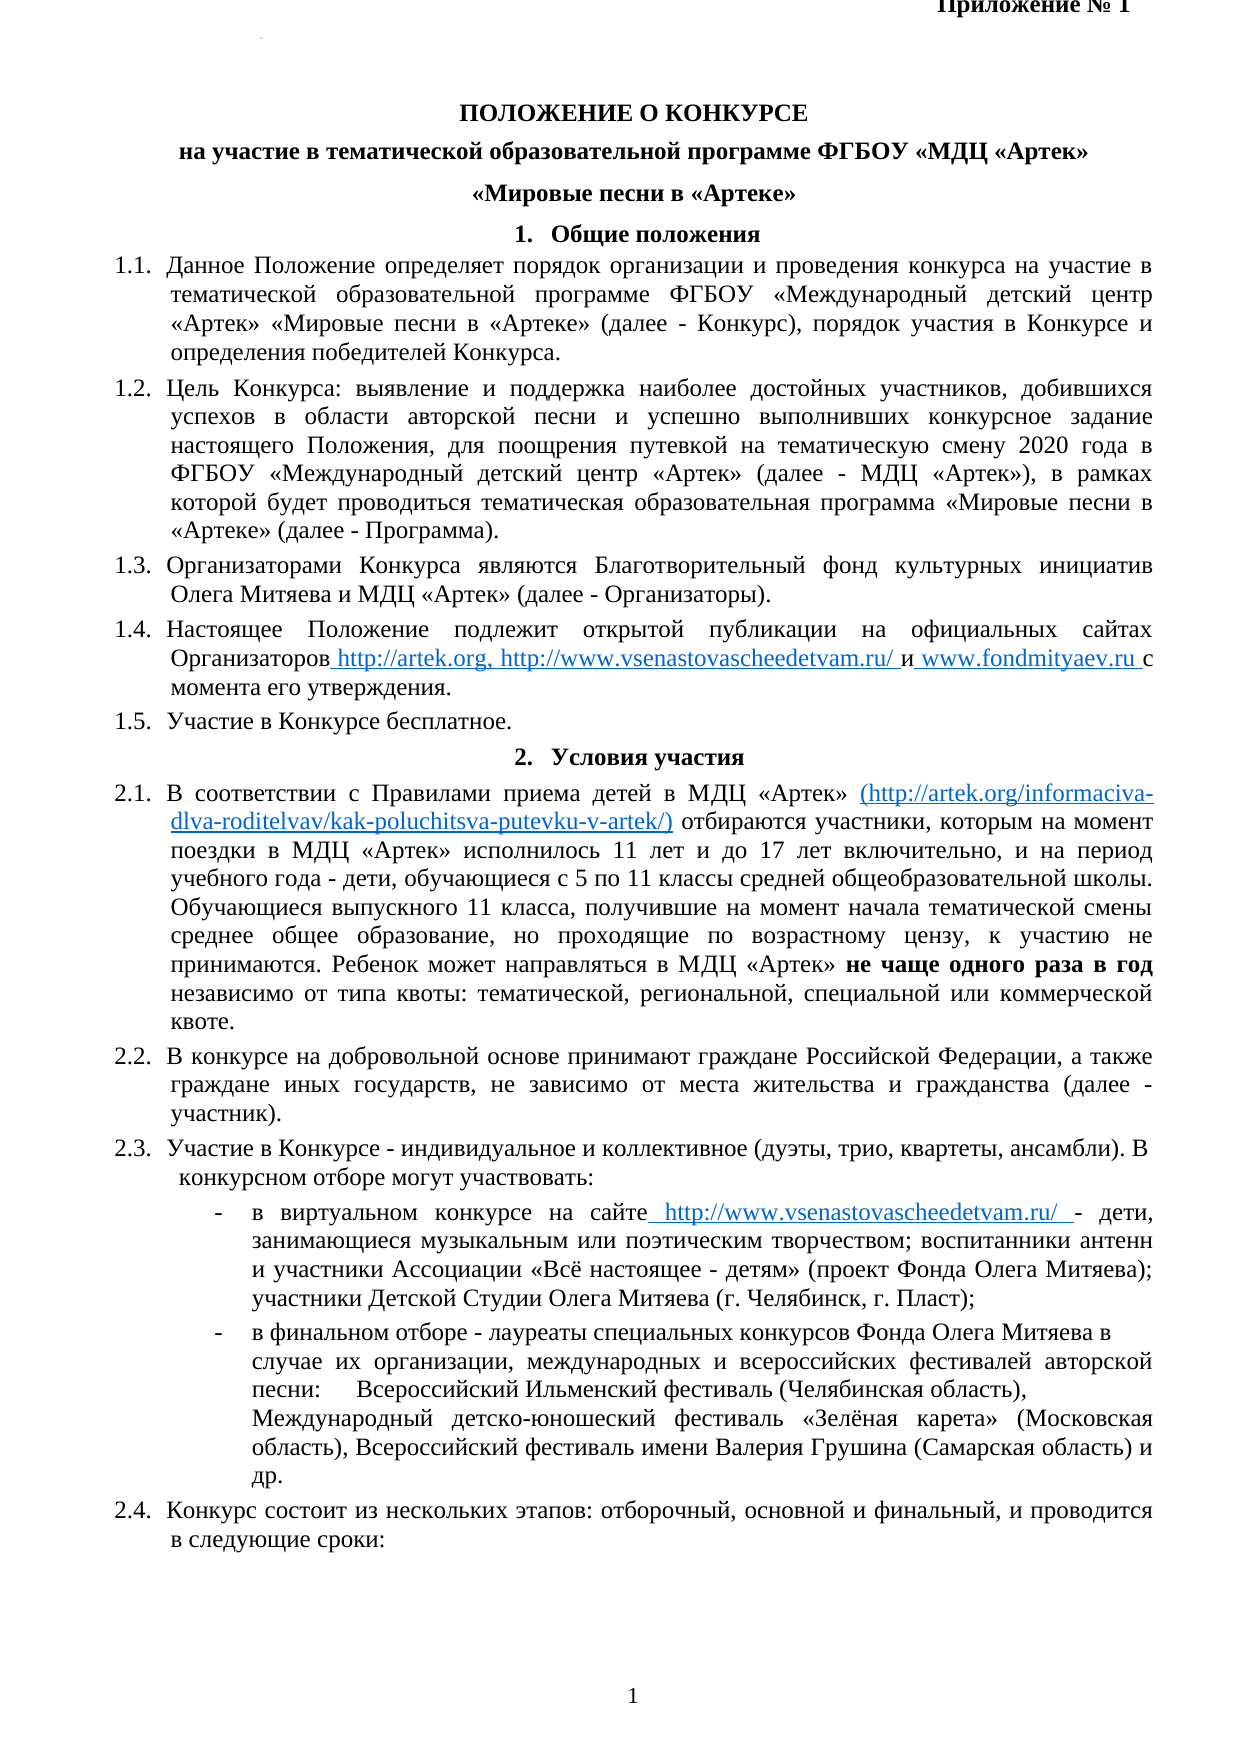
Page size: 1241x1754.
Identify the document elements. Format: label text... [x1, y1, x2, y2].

list Цель Конкурса: выявление и поддержка наиболее достойных участников, добившихся успехов в области авторской песни и успешно выполнивших конкурсное задание настоящего Положения, для поощрения путевкой на тематическую смену 2020 года в ФГБОУ «Международный детский центр «Артек» (далее - МДЦ «Артек»), в рамках которой будет проводиться тематическая образовательная программа «Мировые песни в «Артеке» (далее - Программа). [114, 373, 1153, 544]
list Участие в Конкурсе бесплатное. [114, 710, 1153, 735]
list в виртуальном конкурсе на сайте http://www.vsenastovascheedetvam.ru/ - дети, занимающиеся музыкальным или поэтическим творчеством; воспитанники антенн и участники Ассоциации «Всё настоящее - детям» (проект Фонда Олега Митяева); участники Детской Студии Олега Митяева (г. Челябинск, г. Пласт); [214, 1197, 1153, 1312]
list Данное Положение определяет порядок организации и проведения конкурса на участие в тематической образовательной программе ФГБОУ «Международный детский центр «Артек» «Мировые песни в «Артеке» (далее - Конкурс), порядок участия в Конкурсе и определения победителей Конкурса. [114, 251, 1153, 367]
list Общие положения [514, 209, 1153, 251]
text Приложение № 1 [114, 0, 1153, 18]
list Настоящее Положение подлежит открытой публикации на официальных сайтах Организаторов http://artek.org, http://www.vsenastovascheedetvam.ru/ и www.fondmityaev.ru с момента его утверждения. [114, 615, 1153, 701]
text ПОЛОЖЕНИЕ О КОНКУРСЕ [114, 101, 1153, 126]
list Организаторами Конкурса являются Благотворительный фонд культурных инициатив Олега Митяева и МДЦ «Артек» (далее - Организаторы). [114, 550, 1153, 608]
text Международный детско-юношеский фестиваль «Зелёная карета» (Московская область), Всероссийский фестиваль имени Валерия Грушина (Самарская область) и др. [252, 1403, 1153, 1489]
text на участие в тематической образовательной программе ФГБОУ «МДЦ «Артек» [114, 126, 1153, 168]
list Условия участия [514, 745, 1153, 770]
list В конкурсе на добровольной основе принимают граждане Российской Федерации, а также граждане иных государств, не зависимо от места жительства и гражданства (далее - участник). [114, 1041, 1153, 1127]
list В соответствии с Правилами приема детей в МДЦ «Артек» (http://artek.org/informaciva- dlva-roditelvav/kak-poluchitsva-putevku-v-artek/) отбираются участники, которым на момент поездки в МДЦ «Артек» исполнилось 11 лет и до 17 лет включительно, и на период учебного года - дети, обучающиеся с 5 по 11 классы средней общеобразовательной школы. Обучающиеся выпускного 11 класса, получившие на момент начала тематической смены среднее общее образование, но проходящие по возрастному цензу, к участию не принимаются. Ребенок может направляться в МДЦ «Артек» не чаще одного раза в год независимо от типа квоты: тематической, региональной, специальной или коммерческой квоте. [114, 778, 1153, 1035]
list Конкурс состоит из нескольких этапов: отборочный, основной и финальный, и проводится в следующие сроки: [114, 1495, 1153, 1554]
text «Мировые песни в «Артеке» [114, 168, 1153, 209]
list в финальном отборе - лауреаты специальных конкурсов Фонда Олега Митяева в [214, 1318, 1153, 1346]
list Участие в Конкурсе - индивидуальное и коллективное (дуэты, трио, квартеты, ансамбли). В конкурсном отборе могут участвовать: [114, 1133, 1153, 1191]
text случае их организации, международных и всероссийских фестивалей авторской песни: Всероссийский Ильменский фестиваль (Челябинская область), [252, 1346, 1153, 1403]
